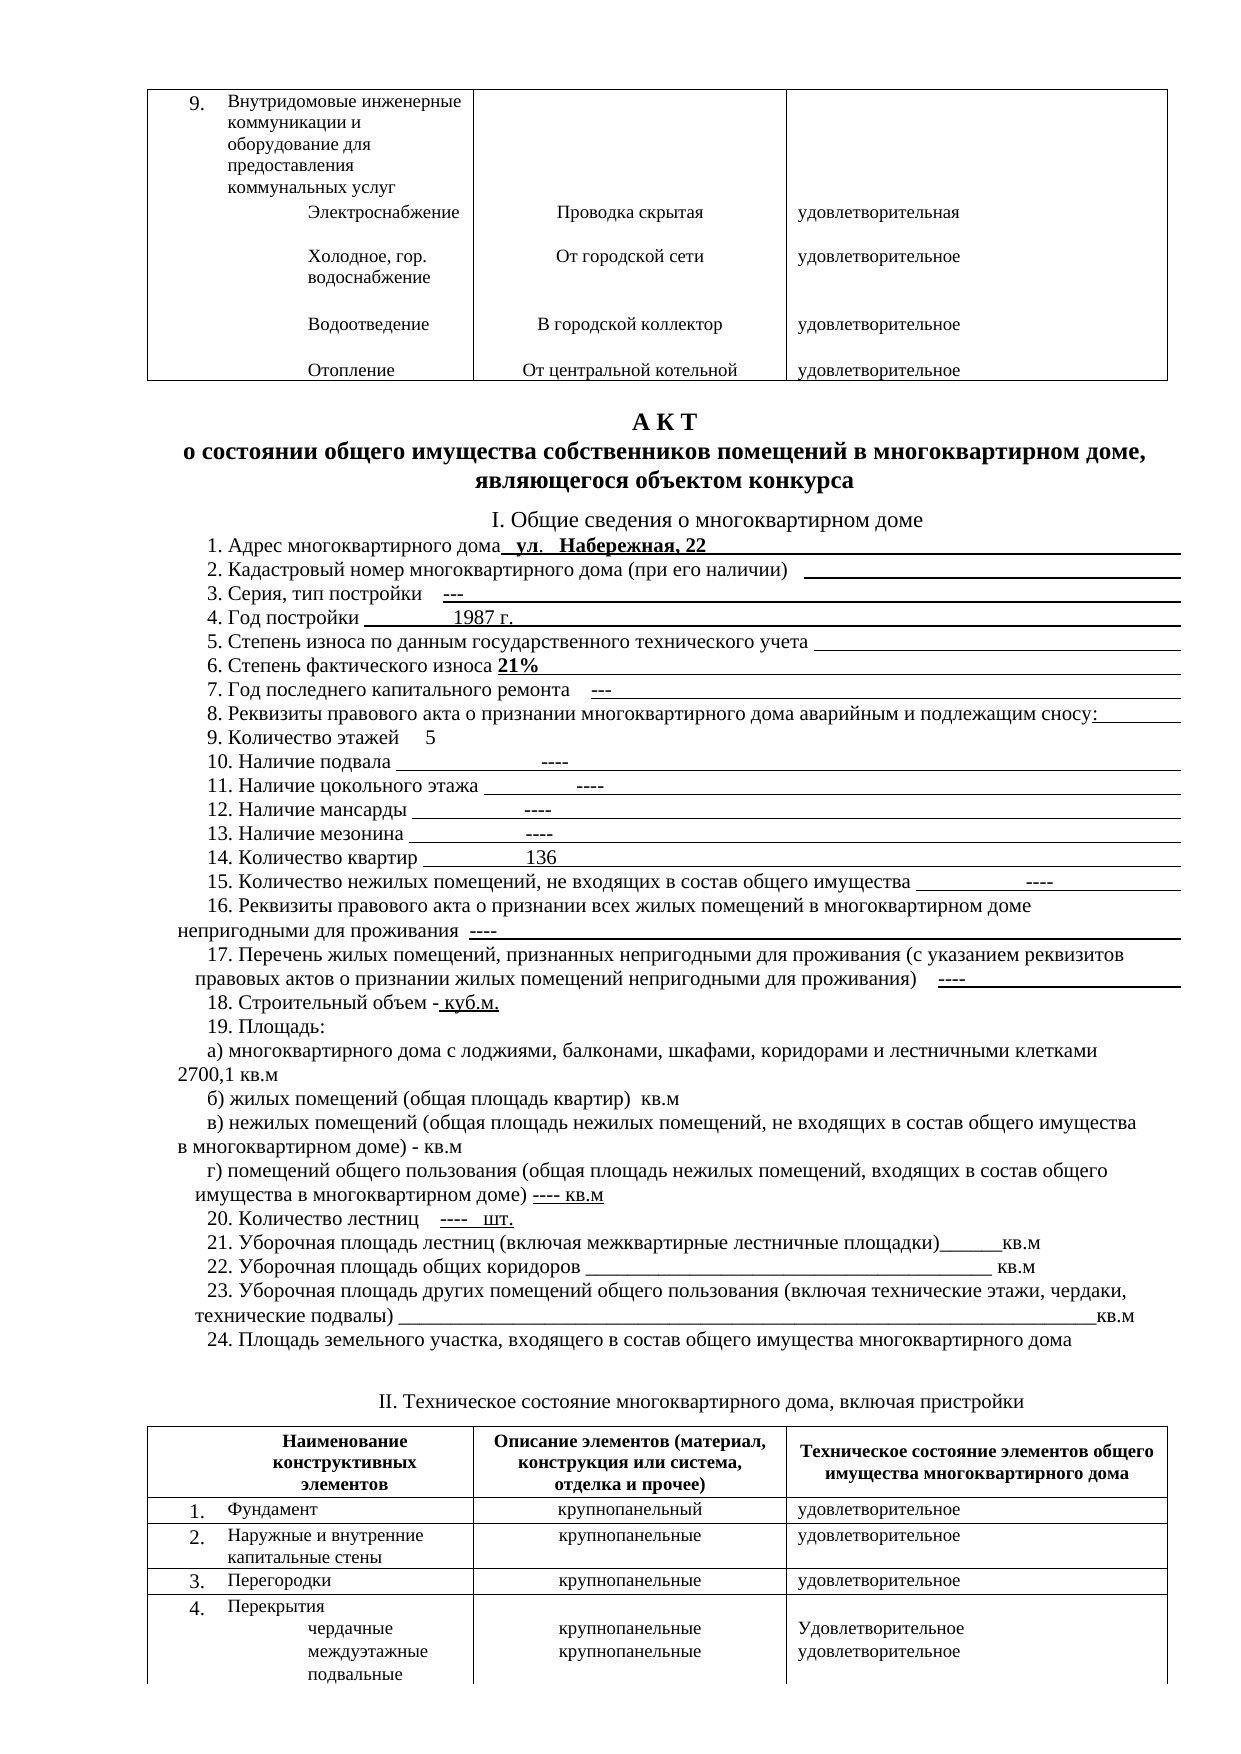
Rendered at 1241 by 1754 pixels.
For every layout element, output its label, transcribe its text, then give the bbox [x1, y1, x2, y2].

text 4. Год постройки 1987 г. [177, 605, 1152, 629]
text а) многоквартирного дома с лоджиями, балконами, шкафами, коридорами и лестничными клетками 2700,1 кв.м [177, 1038, 1152, 1086]
text 14. Количество квартир 136 [177, 845, 1152, 869]
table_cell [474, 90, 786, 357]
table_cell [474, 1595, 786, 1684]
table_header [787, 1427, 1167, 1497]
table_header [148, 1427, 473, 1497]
text в) нежилых помещений (общая площадь нежилых помещений, не входящих в состав общего имущества в многоквартирном доме) - кв.м [177, 1110, 1152, 1158]
text 17. Перечень жилых помещений, признанных непригодными для проживания (с указанием реквизитов [177, 942, 1152, 966]
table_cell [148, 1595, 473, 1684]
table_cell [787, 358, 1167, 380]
text 12. Наличие мансарды ---- [177, 797, 1152, 821]
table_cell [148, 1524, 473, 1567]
text 18. Строительный объем - куб.м. [177, 990, 1152, 1014]
text 24. Площадь земельного участка, входящего в состав общего имущества многоквартирного дома [177, 1327, 1152, 1351]
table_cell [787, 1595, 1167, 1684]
text 13. Наличие мезонина ---- [177, 821, 1152, 845]
text А к т [177, 407, 1152, 436]
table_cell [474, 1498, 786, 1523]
text 9. Количество этажей 5 [177, 725, 1152, 749]
text 23. Уборочная площадь других помещений общего пользования (включая технические этажи, чердаки, [177, 1278, 1152, 1302]
text 16. Реквизиты правового акта о признании всех жилых помещений в многоквартирном доме непригодными для проживания ---- [177, 893, 1152, 942]
text 22. Уборочная площадь общих коридоров _______________________________________ кв.м [177, 1254, 1152, 1278]
text 3. Серия, тип постройки --- [177, 581, 1152, 605]
text 5. Степень износа по данным государственного технического учета [177, 629, 1152, 653]
text имущества в многоквартирном доме) ---- кв.м [177, 1182, 1152, 1206]
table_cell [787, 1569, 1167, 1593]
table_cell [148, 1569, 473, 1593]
text 19. Площадь: [177, 1014, 1152, 1038]
text г) помещений общего пользования (общая площадь нежилых помещений, входящих в состав общего [177, 1158, 1152, 1182]
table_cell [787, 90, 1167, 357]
text 11. Наличие цокольного этажа ---- [177, 773, 1152, 797]
text 21. Уборочная площадь лестниц (включая межквартирные лестничные площадки)______кв.м [177, 1230, 1152, 1254]
text 10. Наличие подвала ---- [177, 749, 1152, 773]
text 6. Степень фактического износа 21% [177, 653, 1152, 677]
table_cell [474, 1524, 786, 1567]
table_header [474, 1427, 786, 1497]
text б) жилых помещений (общая площадь квартир) кв.м [177, 1086, 1152, 1110]
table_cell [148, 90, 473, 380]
text технические подвалы) ___________________________________________________________________кв.м [177, 1302, 1152, 1327]
text правовых актов о признании жилых помещений непригодными для проживания) ---- [177, 966, 1152, 990]
text 7. Год последнего капитального ремонта --- [177, 677, 1152, 701]
text 8. Реквизиты правового акта о признании многоквартирного дома аварийным и подлежащим сносу: [177, 701, 1152, 725]
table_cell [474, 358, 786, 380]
text Общие сведения о многоквартирном доме [189, 506, 1152, 532]
text II. Техническое состояние многоквартирного дома, включая пристройки [177, 1388, 1152, 1413]
text 20. Количество лестниц ---- шт. [177, 1206, 1152, 1230]
text о состоянии общего имущества собственников помещений в многоквартирном доме, являющегося объектом конкурса [177, 436, 1152, 494]
text 1. Адрес многоквартирного дома ул. Набережная, 22 [177, 532, 1152, 557]
text 2. Кадастровый номер многоквартирного дома (при его наличии) [177, 557, 1152, 581]
text 15. Количество нежилых помещений, не входящих в состав общего имущества ---- [177, 869, 1152, 893]
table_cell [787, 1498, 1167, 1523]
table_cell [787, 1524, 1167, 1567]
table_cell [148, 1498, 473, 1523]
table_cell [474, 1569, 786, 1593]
